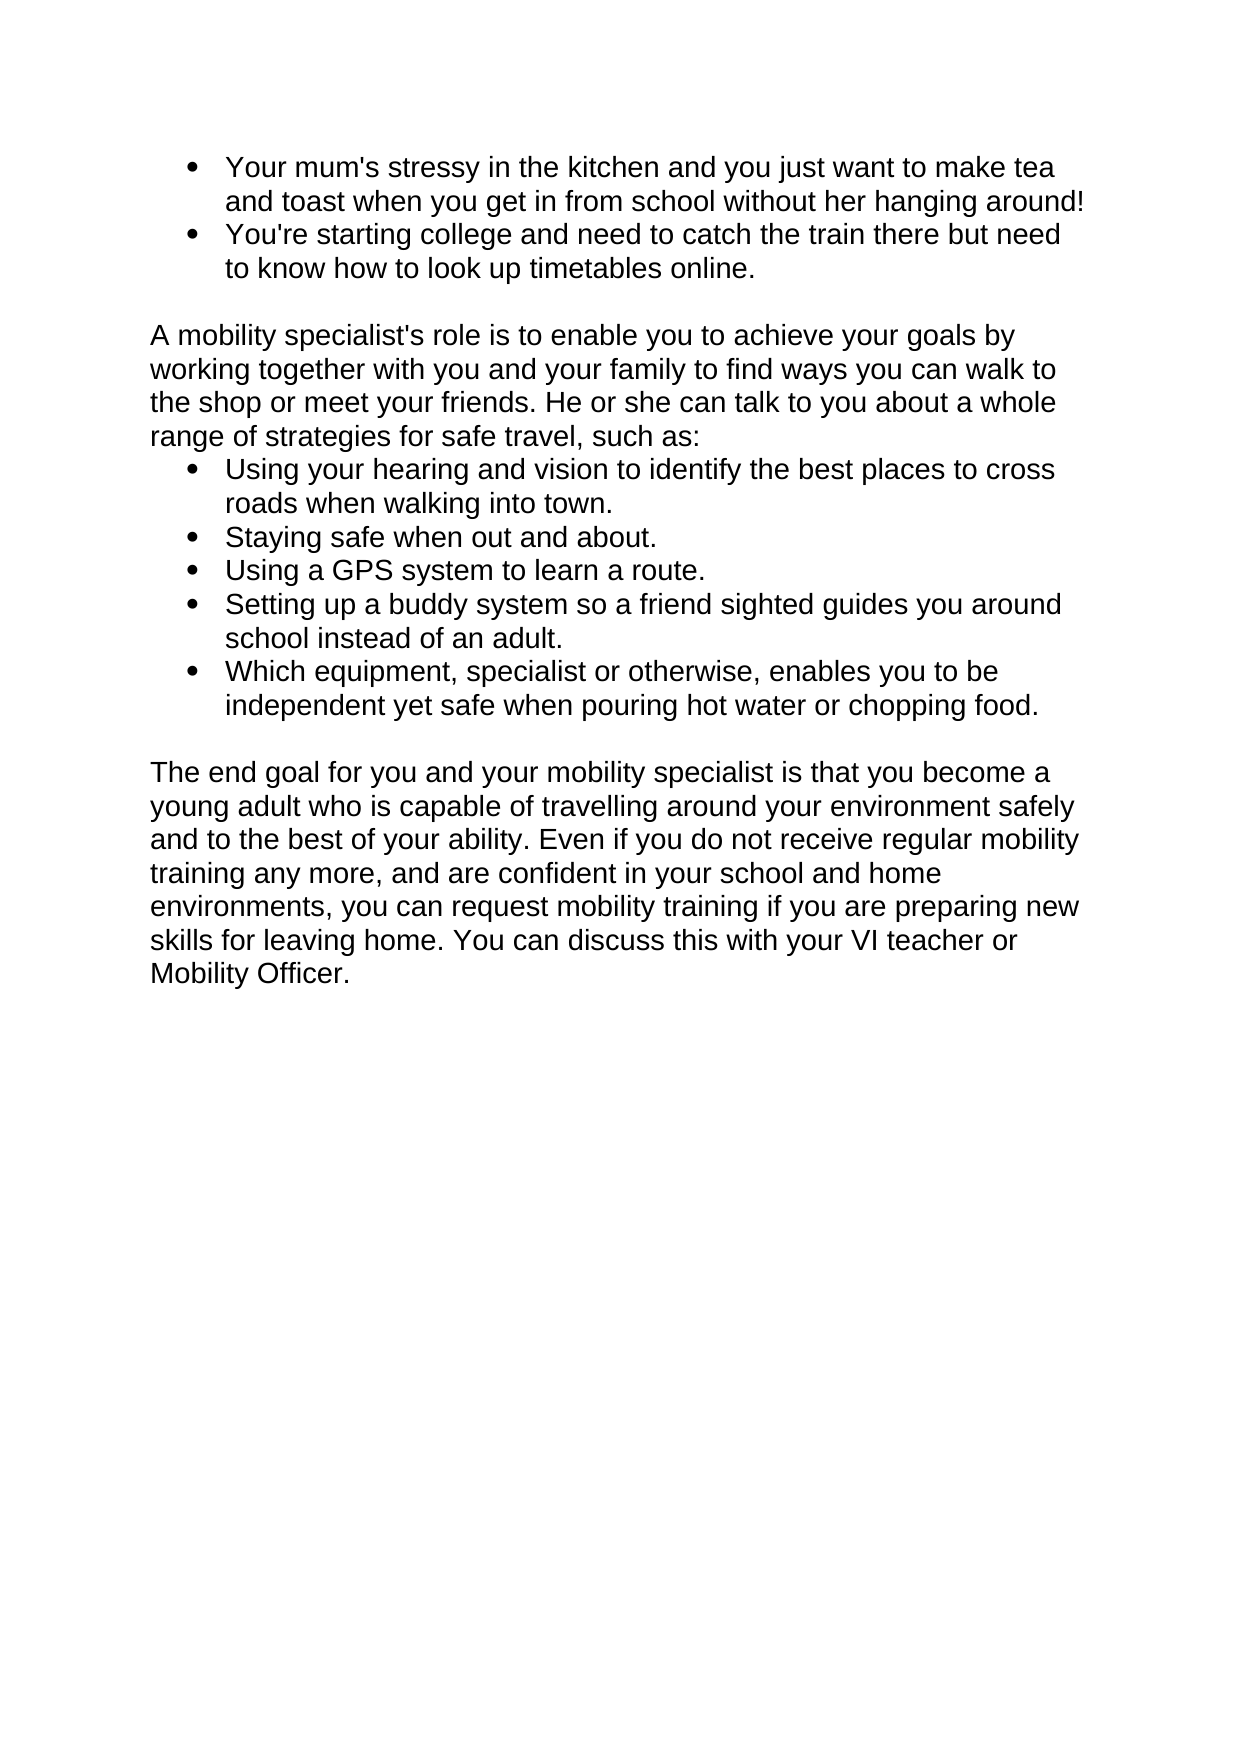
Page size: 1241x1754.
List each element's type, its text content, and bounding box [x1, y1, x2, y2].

text A mobility specialist's role is to enable you to achieve your goals by working together with you and your family to find ways you can walk to the shop or meet your friends. He or she can talk to you about a whole range of strategies for safe travel, such as: [150, 318, 1090, 452]
list You're starting college and need to catch the train there but need to know how to look up timetables online. [187, 217, 1090, 284]
list Your mum's stressy in the kitchen and you just want to make tea and toast when you get in from school without her hanging around! [187, 150, 1090, 217]
list Setting up a buddy system so a friend sighted guides you around school instead of an adult. [187, 587, 1090, 654]
list Staying safe when out and about. [187, 519, 1090, 553]
list Using your hearing and vision to identify the best places to cross roads when walking into town. [187, 452, 1090, 519]
list Which equipment, specialist or otherwise, enables you to be independent yet safe when pouring hot water or chopping food. [187, 654, 1090, 722]
list Using a GPS system to learn a route. [187, 553, 1090, 587]
text The end goal for you and your mobility specialist is that you become a young adult who is capable of travelling around your environment safely and to the best of your ability. Even if you do not receive regular mobility training any more, and are confident in your school and home environments, you can request mobility training if you are preparing new skills for leaving home. You can discuss this with your VI teacher or Mobility Officer. [150, 755, 1090, 990]
